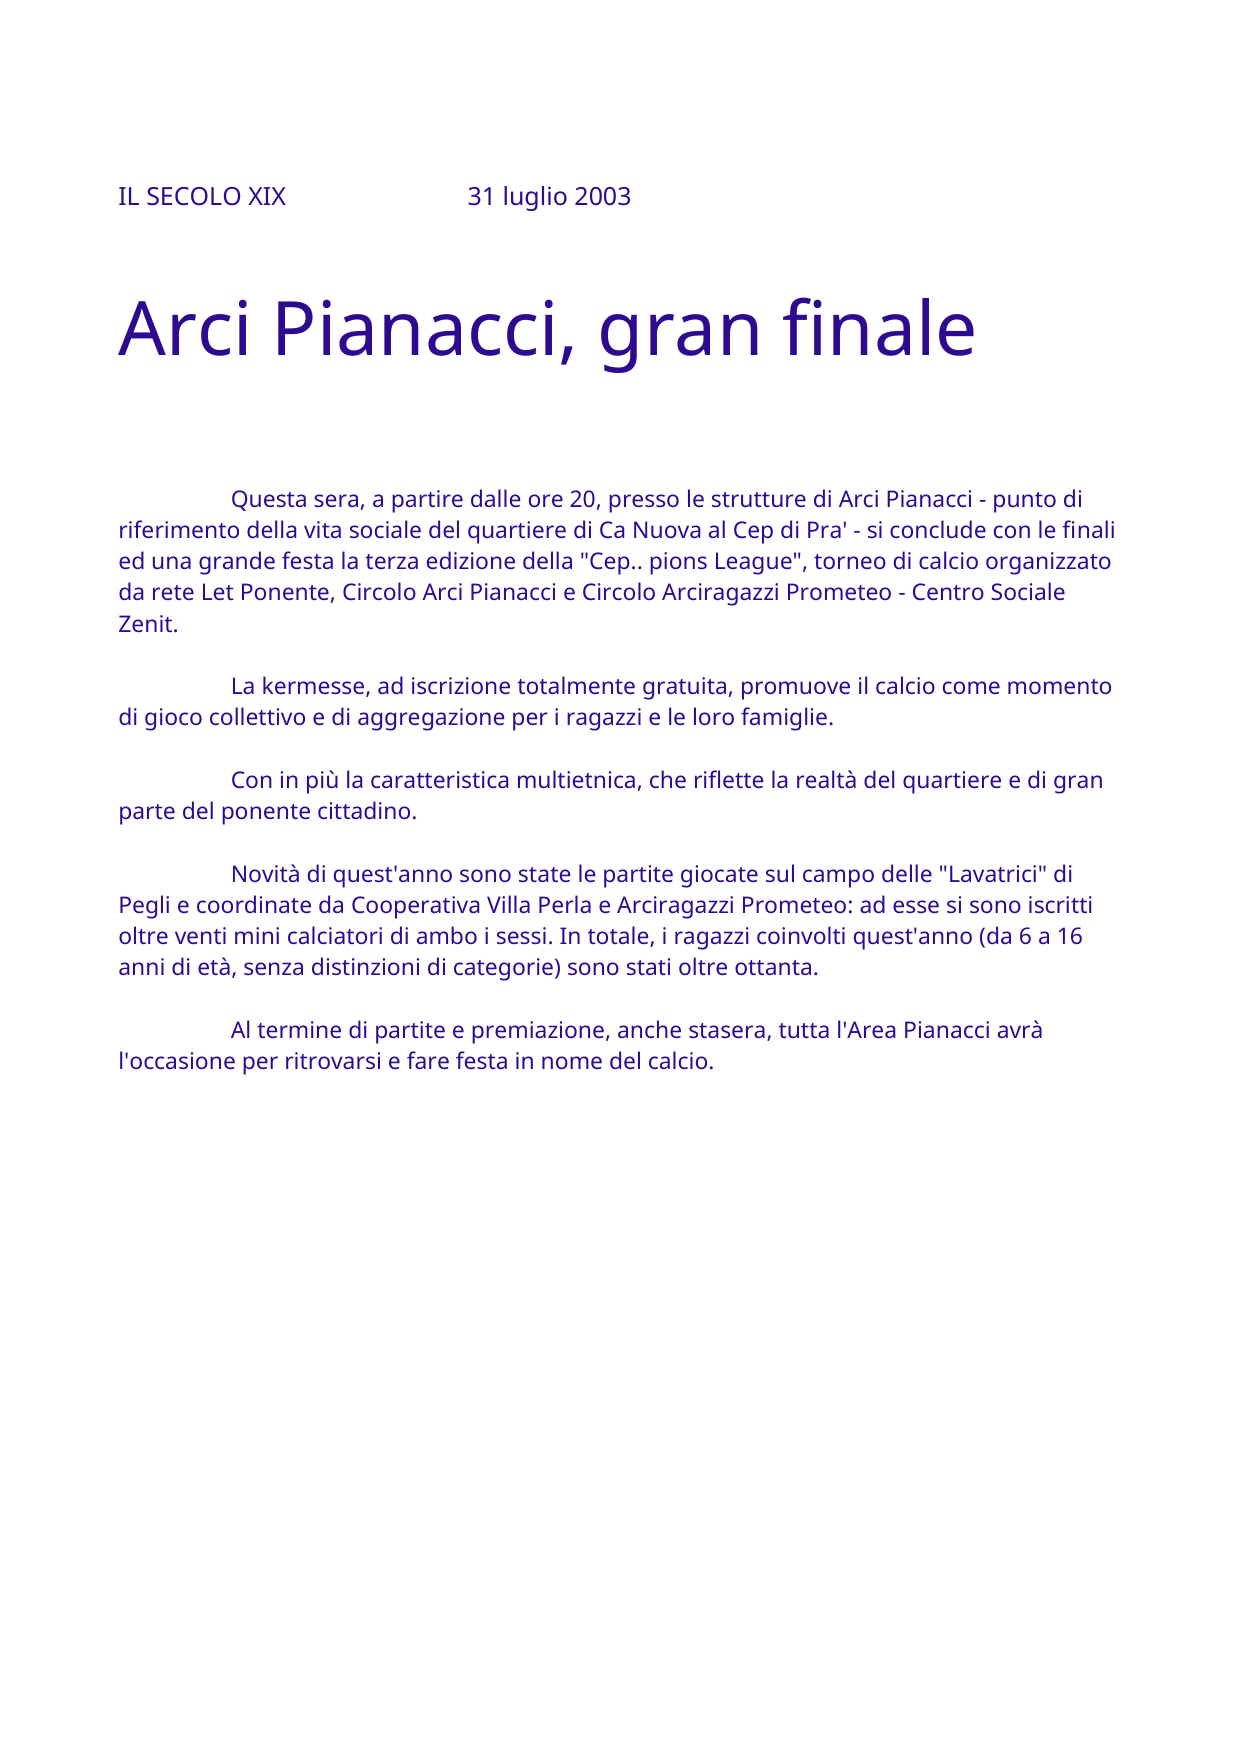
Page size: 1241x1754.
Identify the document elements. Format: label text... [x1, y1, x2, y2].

text Con in più la caratteristica multietnica, che riflette la realtà del quartiere e di gran parte del ponente cittadino. [118, 764, 1122, 826]
title IL SECOLO XIX 31 luglio 2003 [118, 179, 1122, 213]
text Questa sera, a partire dalle ore 20, presso le strutture di Arci Pianacci - punto di riferimento della vita sociale del quartiere di Ca Nuova al Cep di Pra' - si conclude con le finali ed una grande festa la terza edizione della "Cep.. pions League", torneo di calcio organizzato da rete Let Ponente, Circolo Arci Pianacci e Circolo Arciragazzi Prometeo - Centro Sociale Zenit. [118, 483, 1122, 639]
text Al termine di partite e premiazione, anche stasera, tutta l'Area Pianacci avrà l'occasione per ritrovarsi e fare festa in nome del calcio. [118, 1014, 1122, 1076]
text Novità di quest'anno sono state le partite giocate sul campo delle "Lavatrici" di Pegli e coordinate da Cooperativa Villa Perla e Arciragazzi Prometeo: ad esse si sono iscritti oltre venti mini calciatori di ambo i sessi. In totale, i ragazzi coinvolti quest'anno (da 16 anni di età, senza distinzioni di categorie) sono stati oltre ottanta. [118, 858, 1122, 983]
text La kermesse, ad iscrizione totalmente gratuita, promuove il calcio come momento di gioco collettivo e di aggregazione per i ragazzi e le loro famiglie. [118, 670, 1122, 733]
subtitle Arci Pianacci, gran finale [118, 275, 1122, 378]
